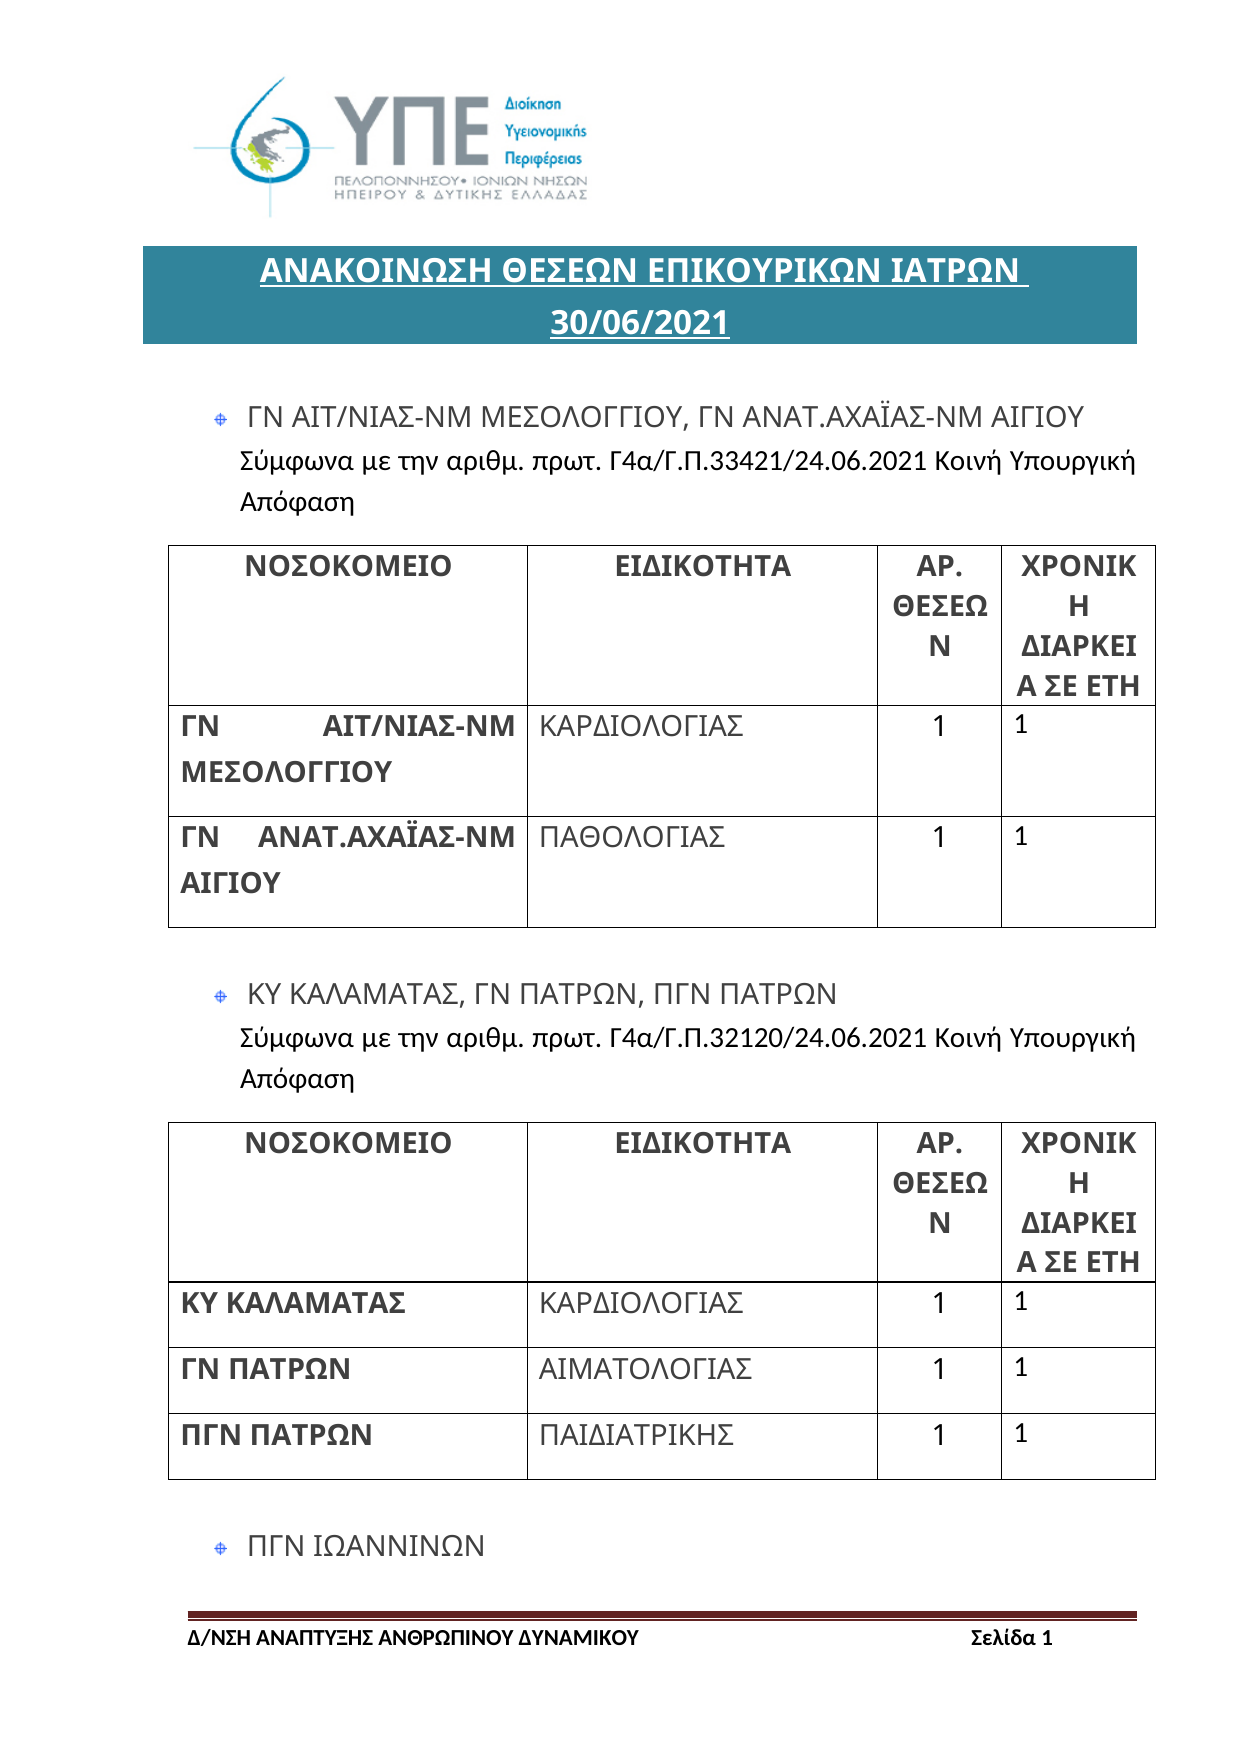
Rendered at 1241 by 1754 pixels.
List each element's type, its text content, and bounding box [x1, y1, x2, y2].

table_cell ΚΑΡΔΙΟΛΟΓΙΑΣ [528, 1283, 877, 1347]
table_cell ΑΙΜΑΤΟΛΟΓΙΑΣ [528, 1348, 877, 1413]
picture [210, 410, 227, 428]
table_cell 1 [1002, 817, 1155, 927]
table_cell 1 [878, 706, 1001, 816]
table_header ΑΡ. ΘΕΣΕΩΝ [878, 1123, 1001, 1281]
table_header ΧΡΟΝΙΚΗ ΔΙΑΡΚΕΙΑ ΣΕ ΕΤΗ [1002, 546, 1155, 704]
table_cell ΓΝ ΑΙΤ/ΝΙΑΣ-ΝΜ ΜΕΣΟΛΟΓΓΙΟΥ [169, 706, 527, 816]
picture [210, 987, 227, 1005]
list ΓΝ ΑΙΤ/ΝΙΑΣ-ΝΜ ΜΕΣΟΛΟΓΓΙΟΥ, ΓΝ ΑΝΑΤ.ΑΧΑΪΑΣ-ΝΜ ΑΙΓΙΟΥ [209, 396, 1137, 436]
picture [187, 73, 593, 222]
table_cell ΠΑΘΟΛΟΓΙΑΣ [528, 817, 877, 927]
table_cell ΚΑΡΔΙΟΛΟΓΙΑΣ [528, 706, 877, 816]
table_cell 1 [1002, 1283, 1155, 1347]
list ΚΥ ΚΑΛΑΜΑΤΑΣ, ΓΝ ΠΑΤΡΩΝ, ΠΓΝ ΠΑΤΡΩΝ [209, 973, 1137, 1013]
table_cell 1 [878, 817, 1001, 927]
table_cell 1 [1002, 1414, 1155, 1478]
list Σύμφωνα με την αριθμ. πρωτ. Γ4α/Γ.Π.32120/24.06.2021 Κοινή Υπουργική Απόφαση [240, 1019, 1137, 1095]
table_cell 1 [878, 1283, 1001, 1347]
table_cell 1 [1002, 1348, 1155, 1413]
table_cell ΠΓΝ ΠΑΤΡΩΝ [169, 1414, 527, 1478]
table_header ΧΡΟΝΙΚΗ ΔΙΑΡΚΕΙΑ ΣΕ ΕΤΗ [1002, 1123, 1155, 1281]
list ΠΓΝ ΙΩΑΝΝΙΝΩΝ [209, 1525, 1137, 1565]
table_cell ΠΑΙΔΙΑΤΡΙΚΗΣ [528, 1414, 877, 1478]
table_cell ΚΥ ΚΑΛΑΜΑΤΑΣ [169, 1283, 527, 1347]
table_header ΕΙΔΙΚΟΤΗΤΑ [528, 546, 877, 704]
table_cell ΓΝ ΠΑΤΡΩΝ [169, 1348, 527, 1413]
picture [210, 1539, 227, 1557]
table_header ΕΙΔΙΚΟΤΗΤΑ [528, 1123, 877, 1281]
table_cell 1 [878, 1348, 1001, 1413]
table_header ΝΟΣΟΚΟΜΕΙΟ [169, 1123, 527, 1281]
table_cell 1 [878, 1414, 1001, 1478]
table_header ΝΟΣΟΚΟΜΕΙΟ [169, 546, 527, 704]
table_cell 1 [1002, 706, 1155, 816]
table_cell ΓΝ ΑΝΑΤ.ΑΧΑΪΑΣ-ΝΜ ΑΙΓΙΟΥ [169, 817, 527, 927]
table_header ΑΡ. ΘΕΣΕΩΝ [878, 546, 1001, 704]
list Σύμφωνα με την αριθμ. πρωτ. Γ4α/Γ.Π.33421/24.06.2021 Κοινή Υπουργική Απόφαση [240, 442, 1137, 518]
list 30/06/2021 [143, 298, 1137, 344]
list ΑΝΑΚΟΙΝΩΣΗ ΘΕΣΕΩΝ ΕΠΙΚΟΥΡΙΚΩΝ ΙΑΤΡΩΝ [143, 246, 1137, 292]
